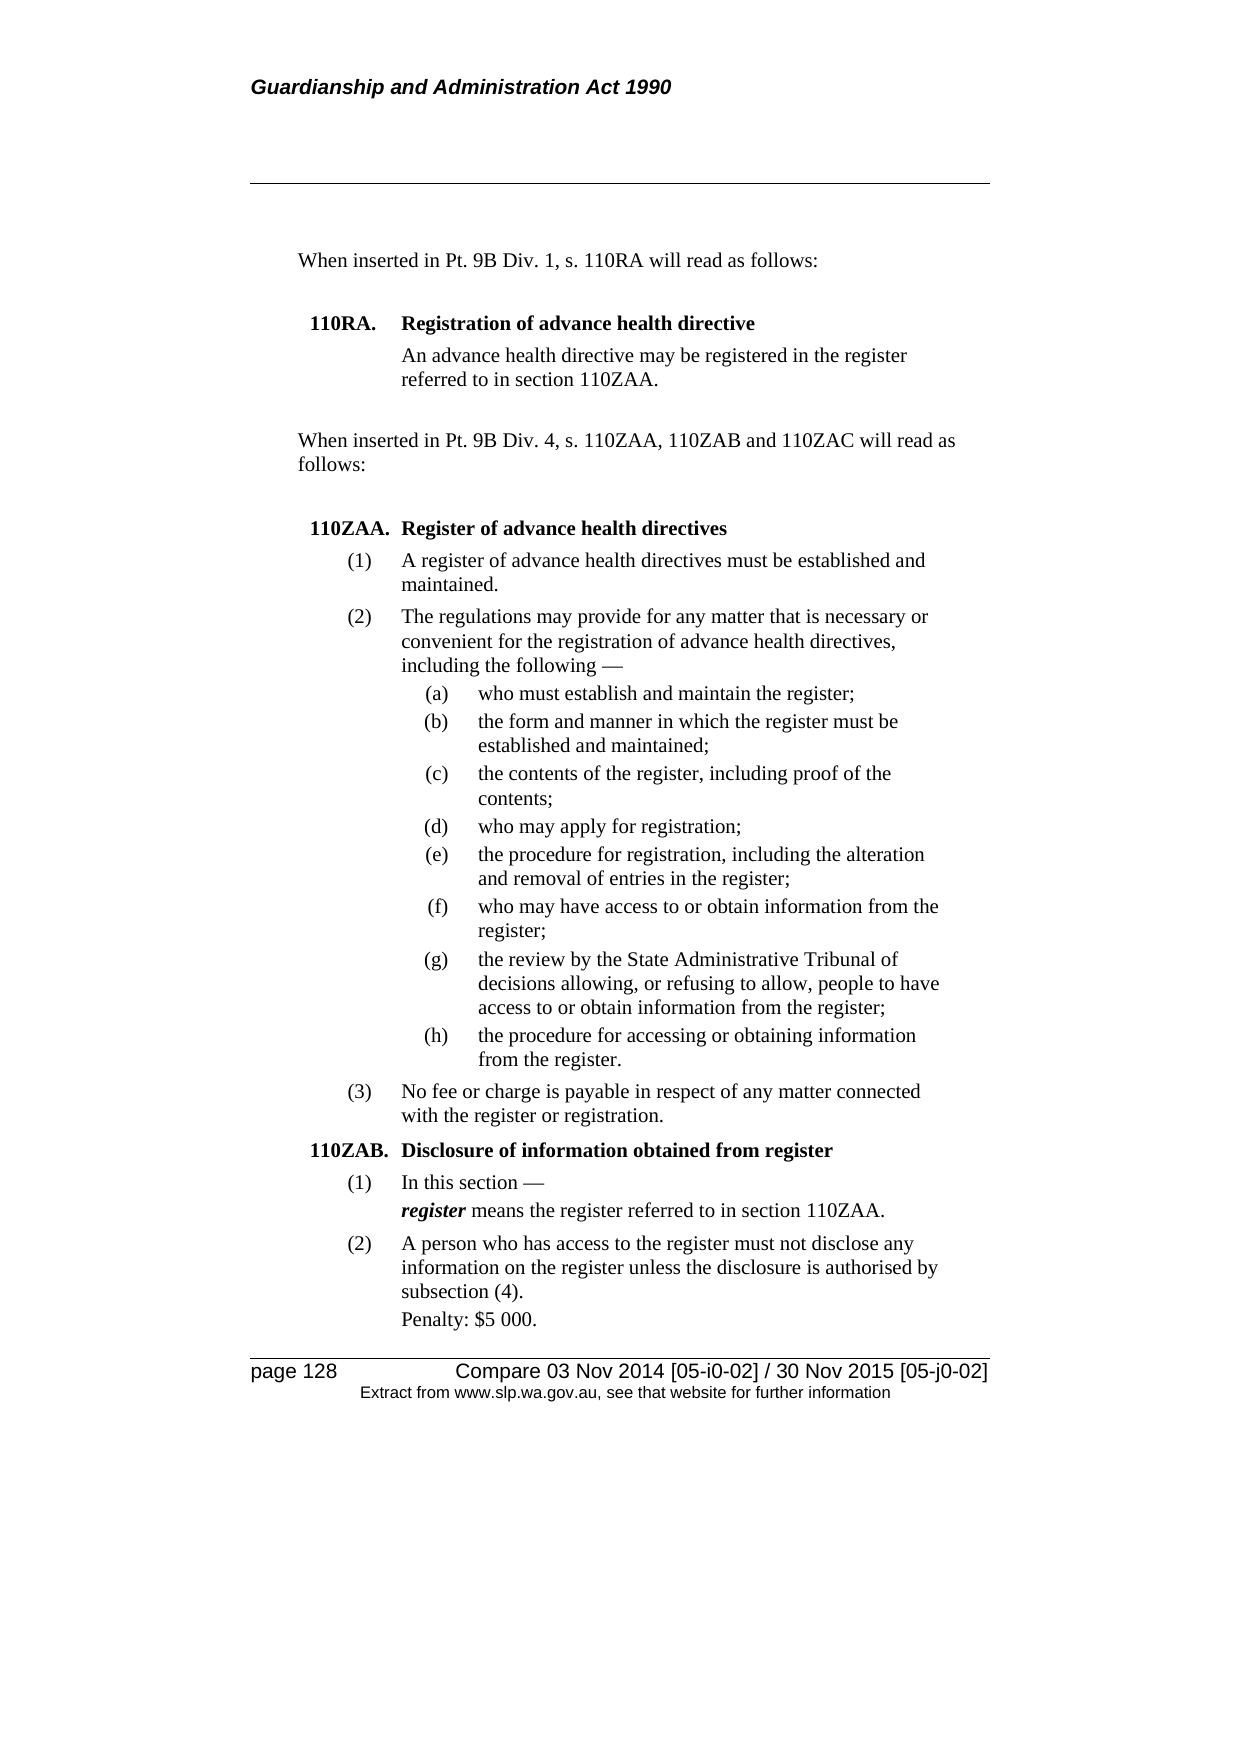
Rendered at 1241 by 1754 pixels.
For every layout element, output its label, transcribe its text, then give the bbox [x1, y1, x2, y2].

text (g) the review by the State Administrative Tribunal of decisions allowing, or refusing to allow, people to have access to or obtain information from the register; [389, 946, 960, 1019]
text (f) who may have access to or obtain information from the register; [389, 894, 960, 942]
text (d) who may apply for registration; [389, 814, 960, 838]
subtitle 110ZAB. Disclosure of information obtained from register [309, 1138, 960, 1162]
text (2) A person who has access to the register must not disclose any information on the register unless the disclosure is authorised by subsection (4). [312, 1231, 960, 1303]
text register means the register referred to in section 110ZAA. [309, 1198, 960, 1222]
text (c) the contents of the register, including proof of the contents; [389, 761, 960, 809]
text (a) who must establish and maintain the register; [389, 681, 960, 705]
text (h) the procedure for accessing or obtaining information from the register. [389, 1023, 960, 1071]
subtitle 110RA. Registration of advance health directive [309, 311, 960, 335]
subtitle 110ZAA. Register of advance health directives [309, 516, 960, 540]
text (1) In this section — [312, 1170, 960, 1194]
text (1) A register of advance health directives must be established and maintained. [312, 548, 960, 596]
text When inserted in Pt. 9B Div. 1, s. 110RA will read as follows: [250, 247, 990, 272]
text (2) The regulations may provide for any matter that is necessary or convenient for the registration of advance health directives, including the following — [312, 604, 960, 677]
text An advance health directive may be registered in the register referred to in section 110ZAA. [312, 343, 960, 391]
text Penalty: $5 000. [336, 1307, 960, 1331]
text (e) the procedure for registration, including the alteration and removal of entries in the register; [389, 842, 960, 890]
text (b) the form and manner in which the register must be established and maintained; [389, 709, 960, 757]
text When inserted in Pt. 9B Div. 4, s. 110ZAA, 110ZAB and 110ZAC will read as follows: [250, 428, 990, 476]
text (3) No fee or charge is payable in respect of any matter connected with the register or registration. [312, 1079, 960, 1127]
